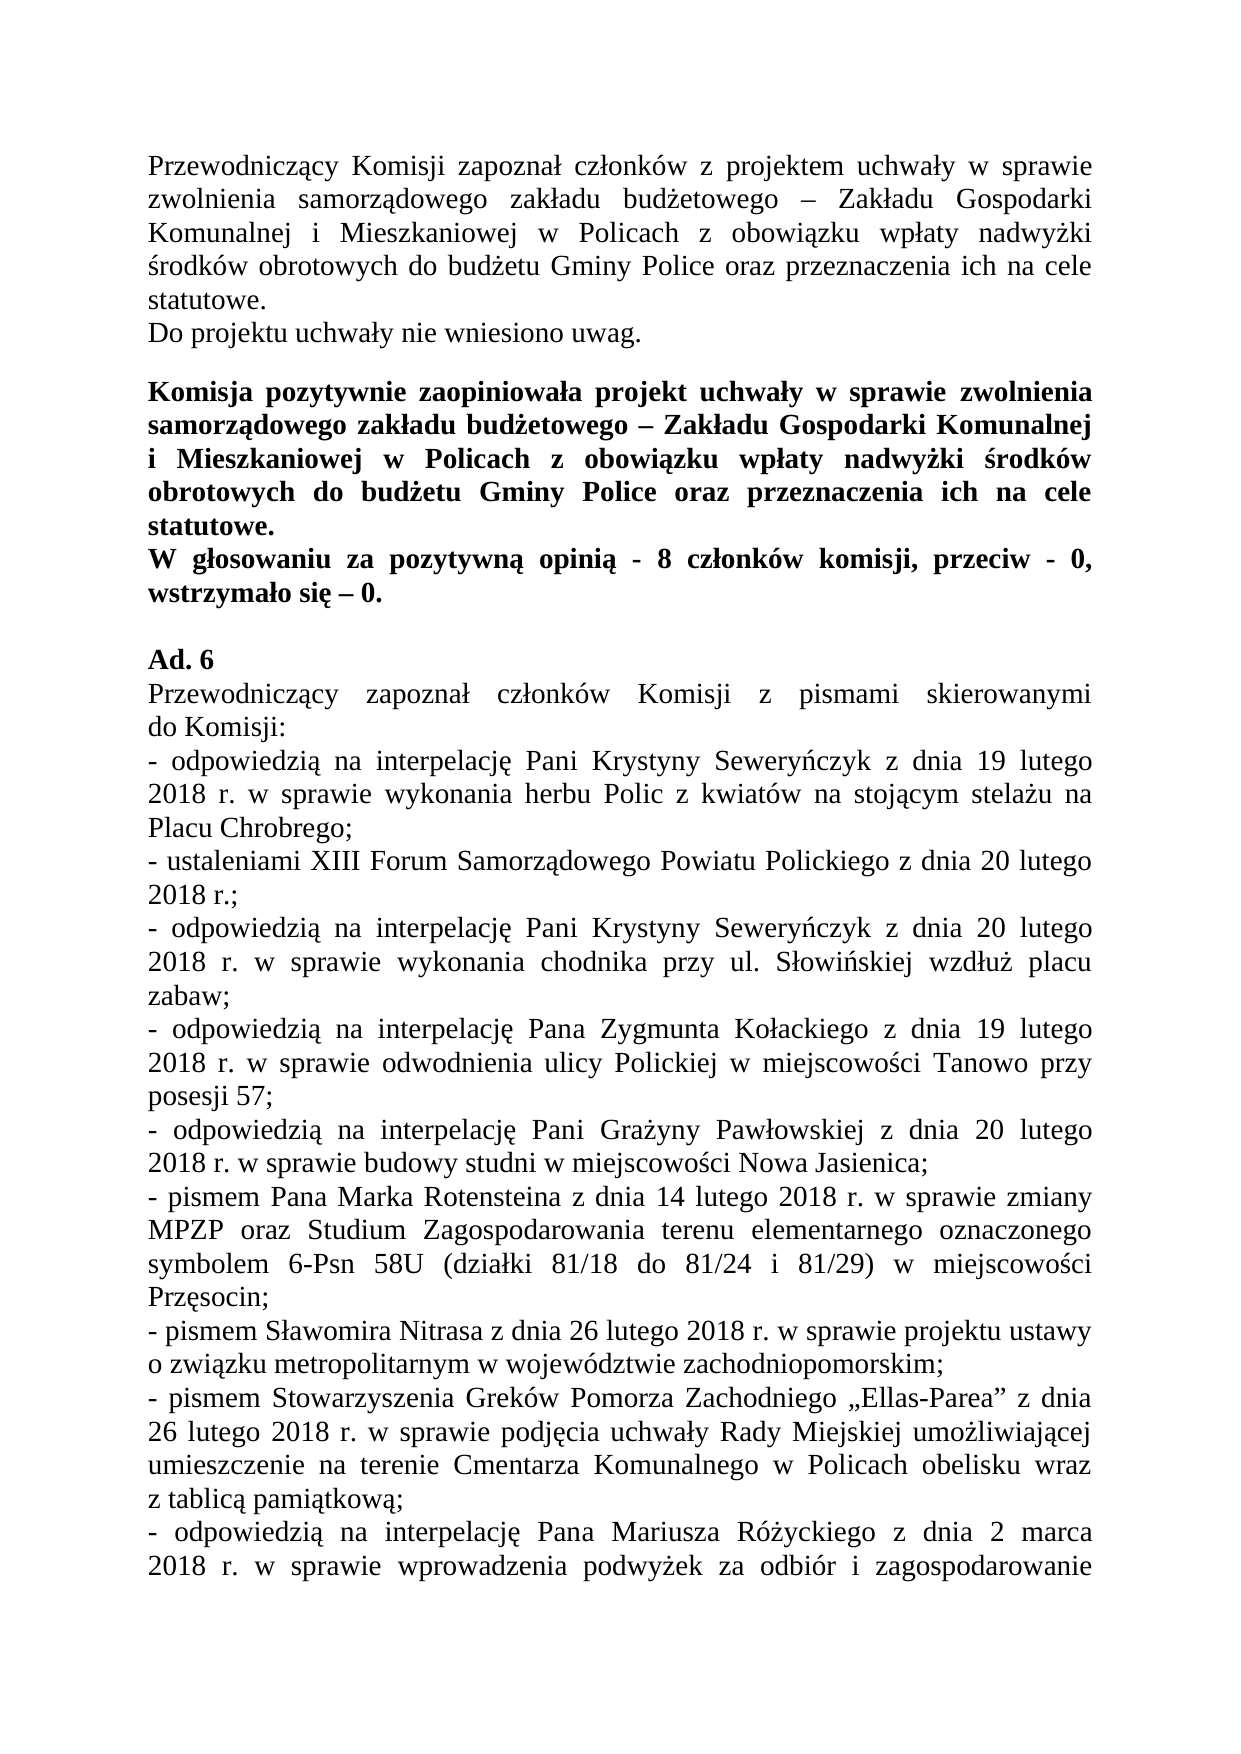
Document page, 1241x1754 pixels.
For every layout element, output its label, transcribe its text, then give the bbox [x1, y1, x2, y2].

text - odpowiedzią na interpelację Pana Zygmunta Kołackiego z dnia 19 lutego 2018 r. w sprawie odwodnienia ulicy Polickiej w miejscowości Tanowo przy posesji 57; [148, 1011, 1093, 1112]
text W głosowaniu za pozytywną opinią - 8 członków komisji, przeciw - 0, wstrzymało się – 0. [148, 542, 1093, 609]
text Do projektu uchwały nie wniesiono uwag. [148, 315, 1093, 349]
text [148, 1514, 1093, 1581]
text - pismem Stowarzyszenia Greków Pomorza Zachodniego „Ellas-Parea” z dnia 26 lutego 2018 r. w sprawie podjęcia uchwały Rady Miejskiej umożliwiającej umieszczenie na terenie Cmentarza Komunalnego w Policach obelisku wraz z tablicą pamiątkową; [148, 1380, 1093, 1514]
text - odpowiedzią na interpelację Pani Grażyny Pawłowskiej z dnia 20 lutego 2018 r. w sprawie budowy studni w miejscowości Nowa Jasienica; [148, 1112, 1093, 1179]
text Komisja pozytywnie zaopiniowała projekt uchwały w sprawie zwolnienia samorządowego zakładu budżetowego – Zakładu Gospodarki Komunalnej i Mieszkaniowej w Policach z obowiązku wpłaty nadwyżki środków obrotowych do budżetu Gminy Police oraz przeznaczenia ich na cele statutowe. [148, 374, 1093, 542]
text - pismem Sławomira Nitrasa z dnia 26 lutego 2018 r. w sprawie projektu ustawy o związku metropolitarnym w województwie zachodniopomorskim; [148, 1313, 1093, 1380]
text Przewodniczący zapoznał członków Komisji z pismami skierowanymi do Komisji: [148, 676, 1093, 743]
text Przewodniczący Komisji zapoznał członków z projektem uchwały w sprawie zwolnienia samorządowego zakładu budżetowego – Zakładu Gospodarki Komunalnej i Mieszkaniowej w Policach z obowiązku wpłaty nadwyżki środków obrotowych do budżetu Gminy Police oraz przeznaczenia ich na cele statutowe. [148, 148, 1093, 315]
text - ustaleniami XIII Forum Samorządowego Powiatu Polickiego z dnia 20 lutego 2018 r.; [148, 843, 1093, 911]
text - odpowiedzią na interpelację Pani Krystyny Seweryńczyk z dnia 20 lutego 2018 r. w sprawie wykonania chodnika przy ul. Słowińskiej wzdłuż placu zabaw; [148, 911, 1093, 1011]
text - odpowiedzią na interpelację Pani Krystyny Seweryńczyk z dnia 19 lutego 2018 r. w sprawie wykonania herbu Polic z kwiatów na stojącym stelażu na Placu Chrobrego; [148, 743, 1093, 843]
text Ad. 6 [148, 642, 1093, 676]
text - pismem Pana Marka Rotensteina z dnia 14 lutego 2018 r. w sprawie zmiany MPZP oraz Studium Zagospodarowania terenu elementarnego oznaczonego symbolem 6-Psn 58U (działki 81/18 do 81/24 i 81/29) w miejscowości Przęsocin; [148, 1179, 1093, 1313]
